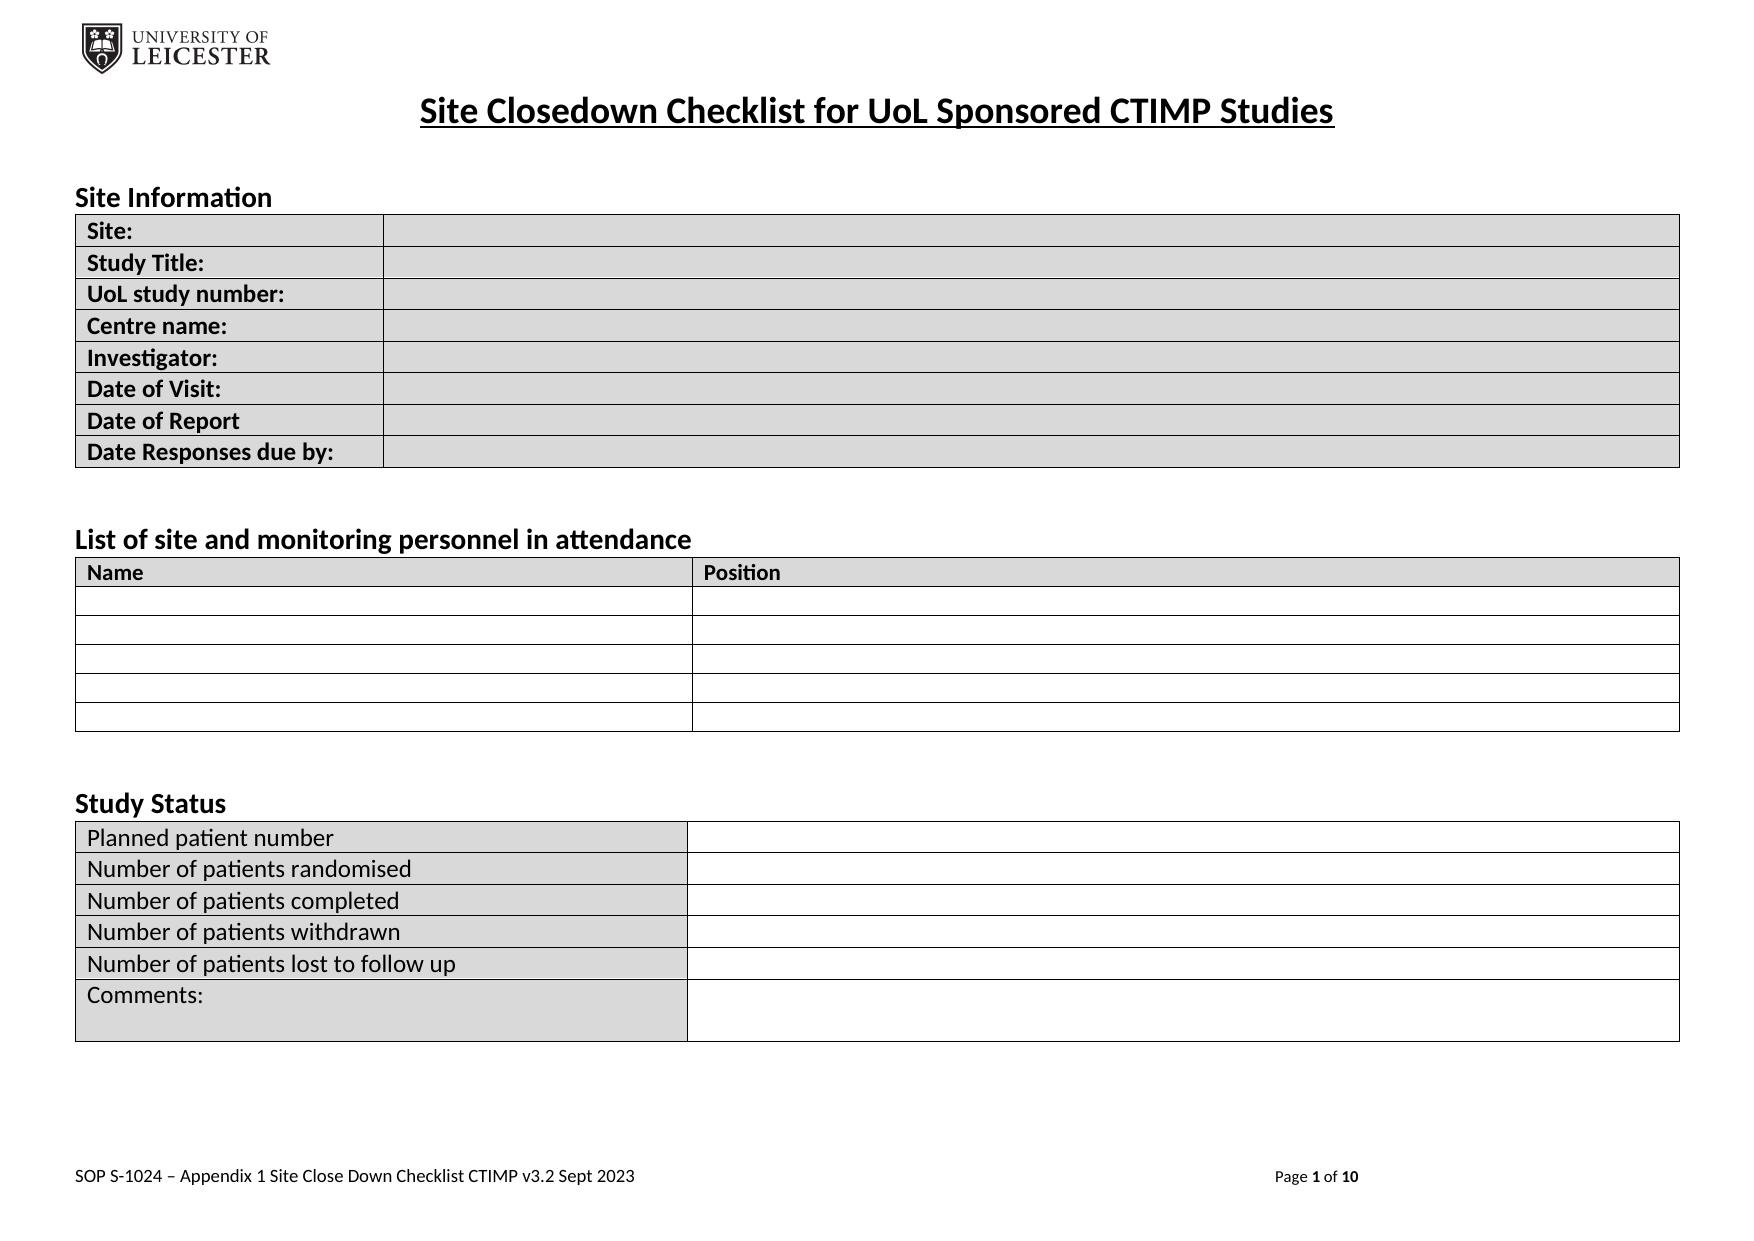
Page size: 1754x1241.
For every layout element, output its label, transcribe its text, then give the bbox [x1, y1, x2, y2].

table_cell [384, 405, 1679, 435]
table_header [384, 215, 1679, 246]
table_cell [688, 853, 1679, 884]
text Site Closedown Checklist for UoL Sponsored CTIMP Studies [75, 87, 1679, 133]
table_cell [384, 436, 1679, 467]
table_cell Comments: [76, 980, 687, 1041]
table_cell [693, 645, 1679, 673]
table_cell [76, 674, 692, 702]
table_cell [688, 948, 1679, 978]
subtitle Site Information [75, 179, 1679, 214]
table_cell [693, 703, 1679, 731]
table_cell Number of patients withdrawn [76, 916, 687, 947]
table_cell UoL study number: [76, 279, 383, 309]
table_cell [384, 310, 1679, 341]
table_cell Date of Report [76, 405, 383, 435]
table_cell [76, 703, 692, 731]
table_cell Number of patients randomised [76, 853, 687, 884]
table_cell [384, 342, 1679, 372]
table_cell [693, 587, 1679, 615]
table_cell [693, 616, 1679, 644]
table_cell [76, 587, 692, 615]
subtitle List of site and monitoring personnel in attendance [75, 521, 1679, 557]
table_cell [688, 980, 1679, 1041]
table_cell Date Responses due by: [76, 436, 383, 467]
table_cell Number of patients completed [76, 885, 687, 915]
table_cell [384, 279, 1679, 309]
table_header [688, 822, 1679, 852]
table_cell Study Title: [76, 247, 383, 277]
table_cell [76, 645, 692, 673]
table_header Planned patient number [76, 822, 687, 852]
table_cell Investigator: [76, 342, 383, 372]
table_cell Centre name: [76, 310, 383, 341]
table_cell [384, 373, 1679, 404]
table_cell [688, 885, 1679, 915]
table_cell Number of patients lost to follow up [76, 948, 687, 978]
table_cell [693, 674, 1679, 702]
table_cell [76, 616, 692, 644]
table_header Site: [76, 215, 383, 246]
table_header Name [76, 558, 692, 586]
table_cell [384, 247, 1679, 277]
table_cell Date of Visit: [76, 373, 383, 404]
table_cell [688, 916, 1679, 947]
subtitle Study Status [75, 785, 1679, 821]
table_header Position [693, 558, 1679, 586]
picture [67, 9, 286, 84]
